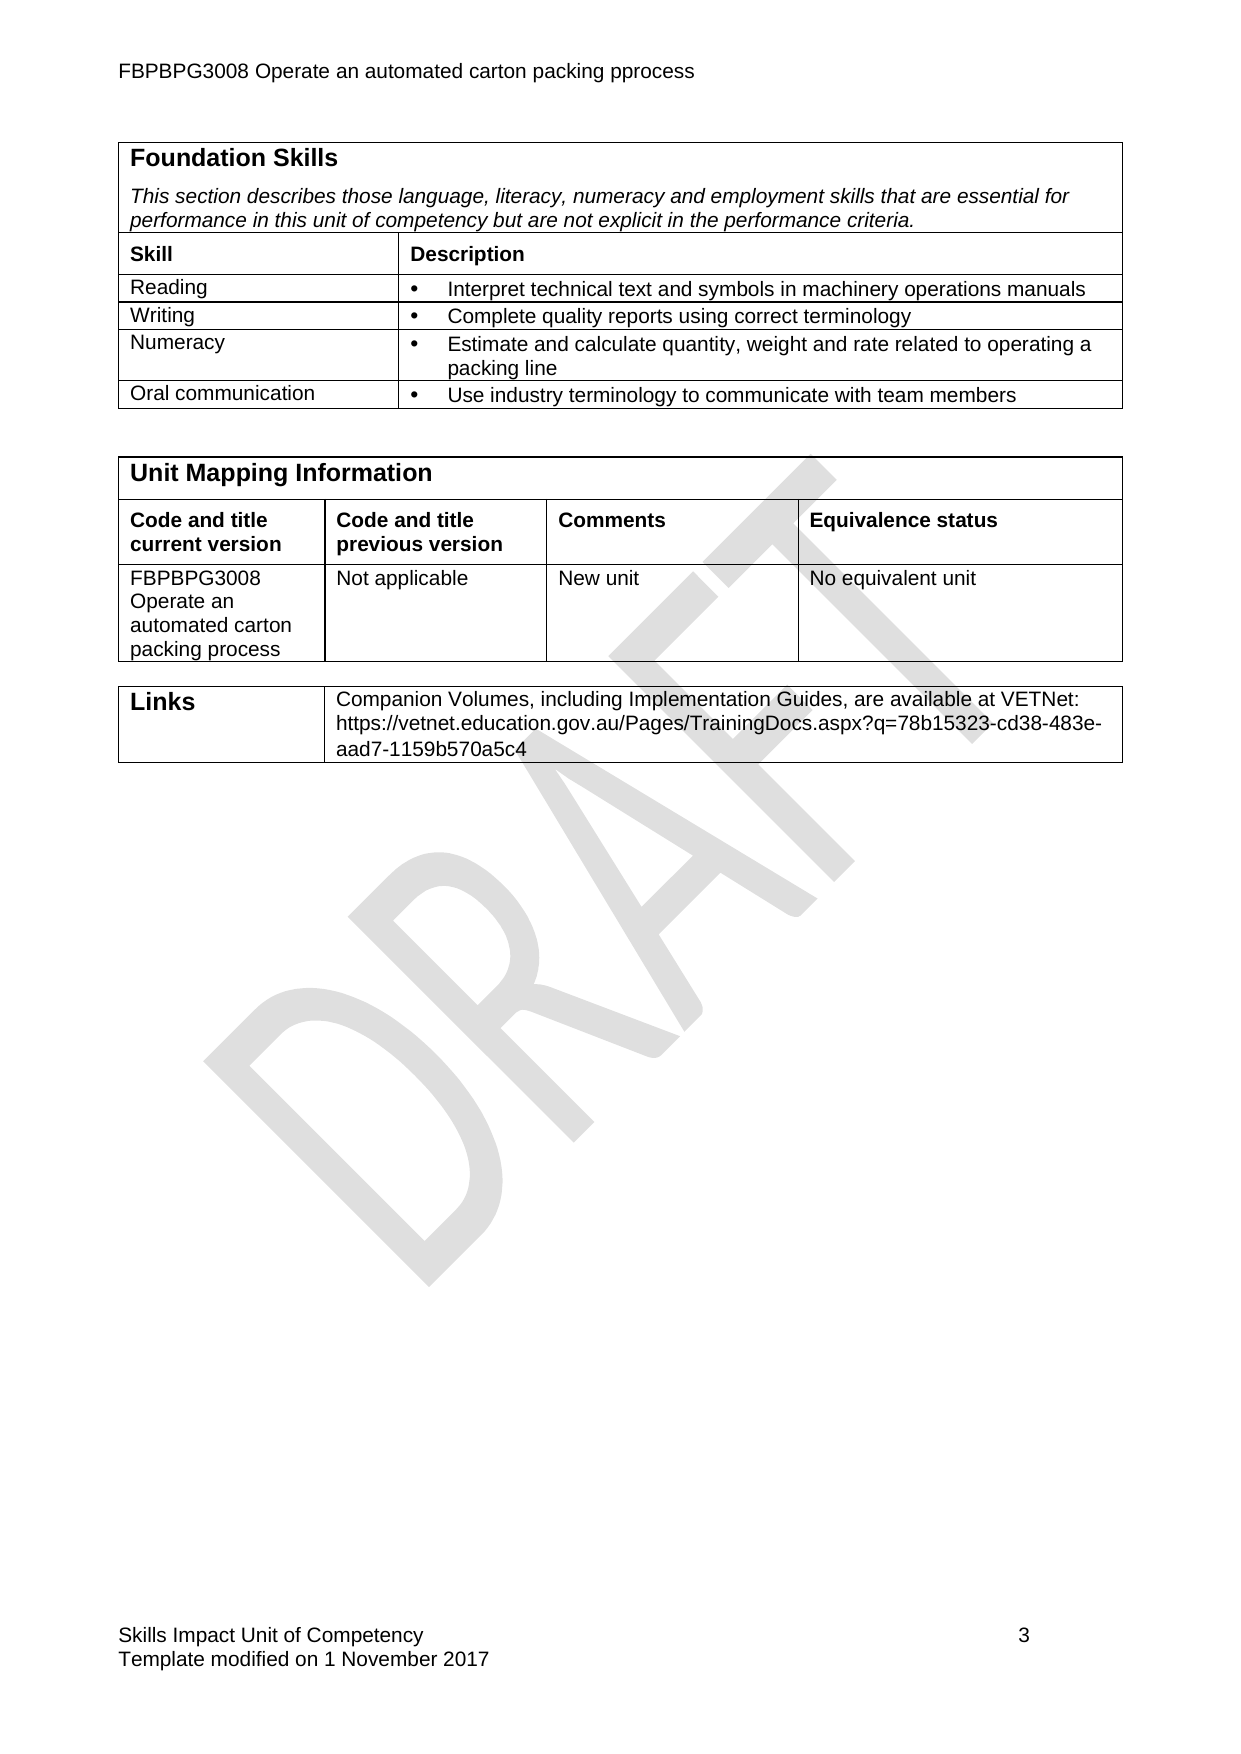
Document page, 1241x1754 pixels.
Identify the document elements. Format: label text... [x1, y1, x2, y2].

table_cell Oral communication [119, 381, 398, 407]
table_header Foundation Skills This section describes those language, literacy, numeracy and employment skills that are essential for performance in this unit of competency but are not explicit in the performance criteria. [119, 143, 1122, 232]
table_header Unit Mapping Information [119, 458, 1122, 499]
table_cell Numeracy [119, 330, 398, 380]
table_cell New unit [547, 565, 798, 661]
table_cell Interpret technical text and symbols in machinery operations manuals [399, 275, 1122, 301]
table_cell Reading [119, 275, 398, 301]
table_cell Comments [547, 500, 798, 564]
table_cell No equivalent unit [799, 565, 1122, 661]
table_cell Not applicable [326, 565, 546, 661]
table_header Links [119, 687, 324, 762]
table_cell Estimate and calculate quantity, weight and rate related to operating a packing line [399, 330, 1122, 380]
table_cell Code and title previous version [326, 500, 546, 564]
table_cell Equivalence status [799, 500, 1122, 564]
table_cell FBPBPG3008 Operate an automated carton packing process [119, 565, 324, 661]
table_cell Skill [119, 233, 398, 274]
table_cell Description [399, 233, 1122, 274]
table_cell Code and title current version [119, 500, 324, 564]
table_cell Use industry terminology to communicate with team members [399, 381, 1122, 407]
table_cell Writing [119, 303, 398, 329]
table_header Companion Volumes, including Implementation Guides, are available at VETNet: https://vetnet.education.gov.au/Pages/TrainingDocs.aspx?q=78b15323-cd38-483e-aad7-1159b570a5c4 [325, 687, 1122, 762]
table_cell Complete quality reports using correct terminology [399, 303, 1122, 329]
